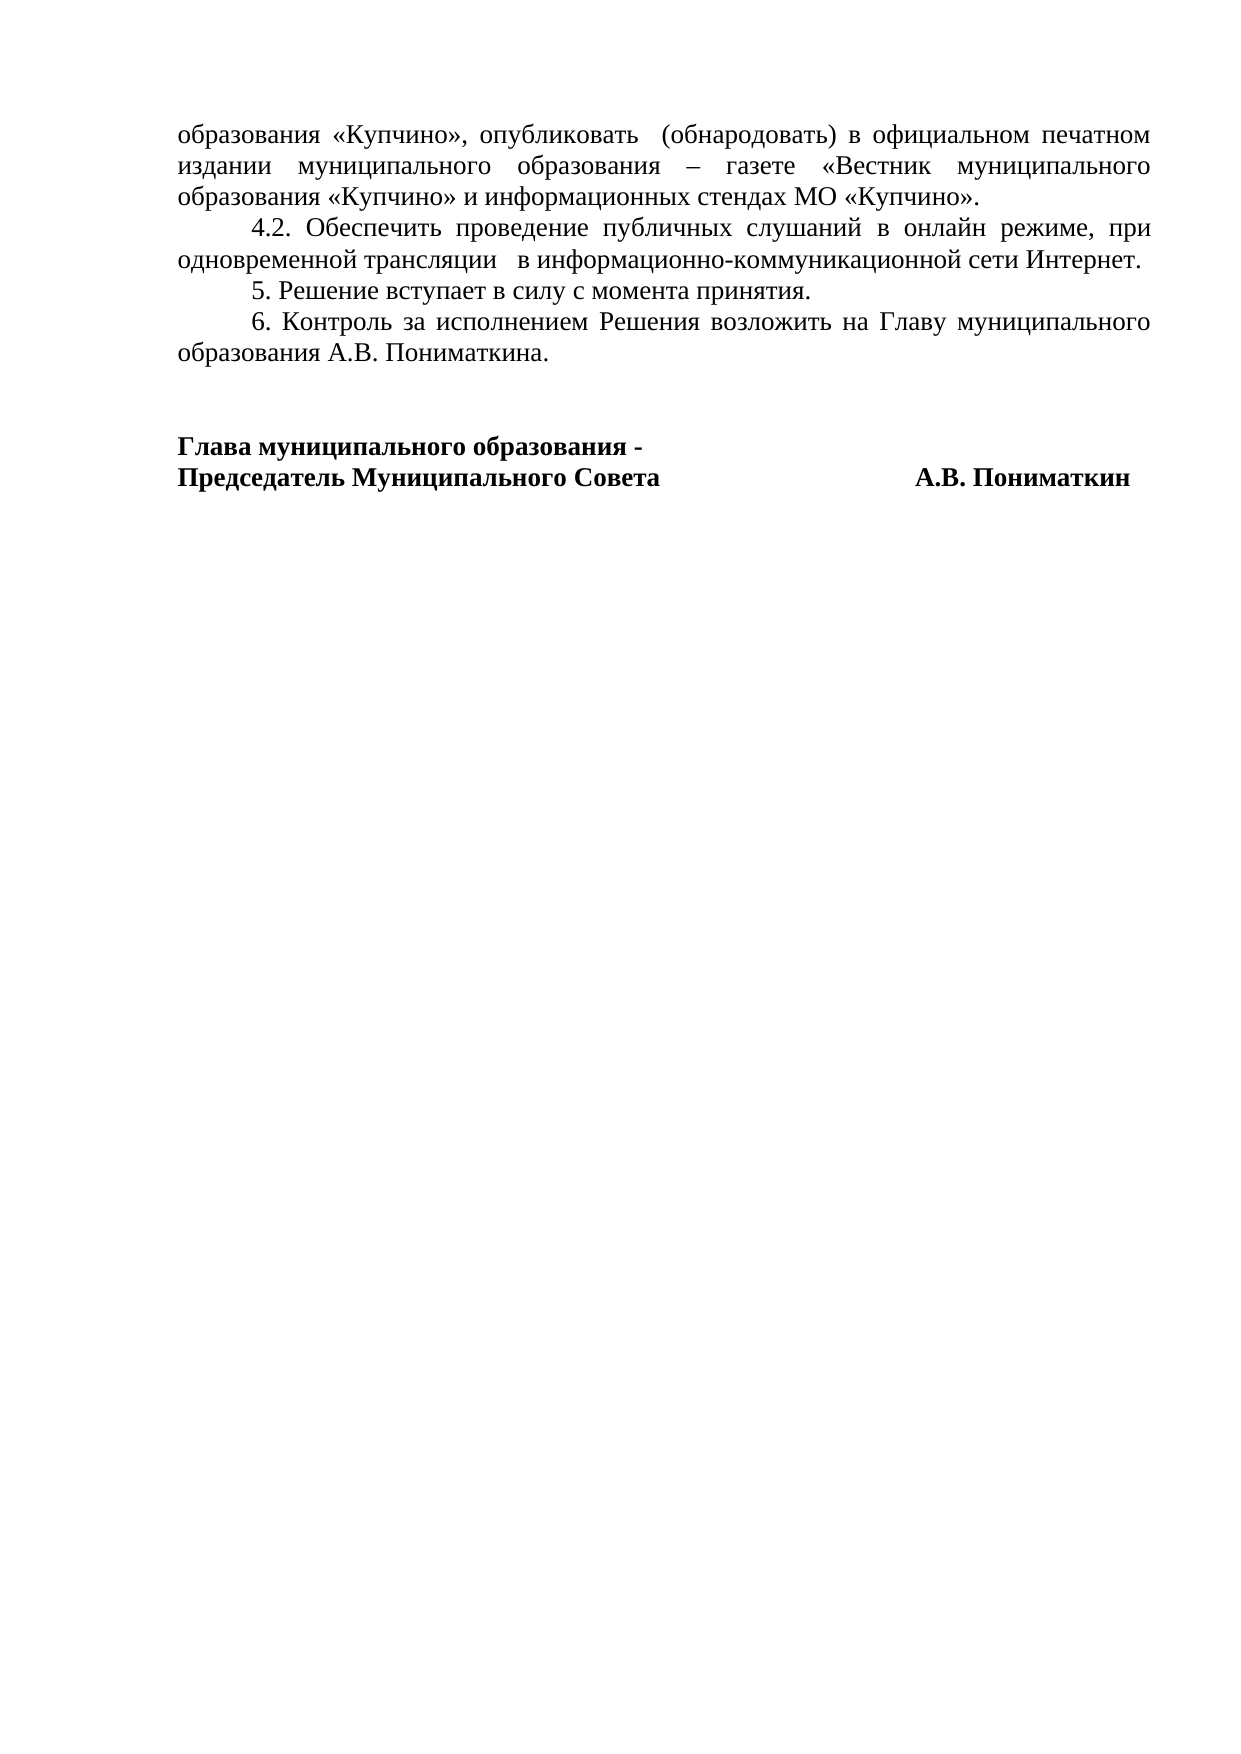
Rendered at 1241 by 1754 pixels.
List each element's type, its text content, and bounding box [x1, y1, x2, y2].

text 6. Контроль за исполнением Решения возложить на Главу муниципального образования А.В. Пониматкина. [177, 305, 1152, 367]
text Председатель Муниципального Совета А.В. Пониматкин [177, 461, 1152, 492]
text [177, 118, 1152, 212]
text 4.2. Обеспечить проведение публичных слушаний в онлайн режиме, при одновременной трансляции в информационно-коммуникационной сети Интернет. [177, 212, 1152, 274]
text 5. Решение вступает в силу с момента принятия. [177, 274, 1152, 305]
text Глава муниципального образования - [177, 429, 1152, 461]
